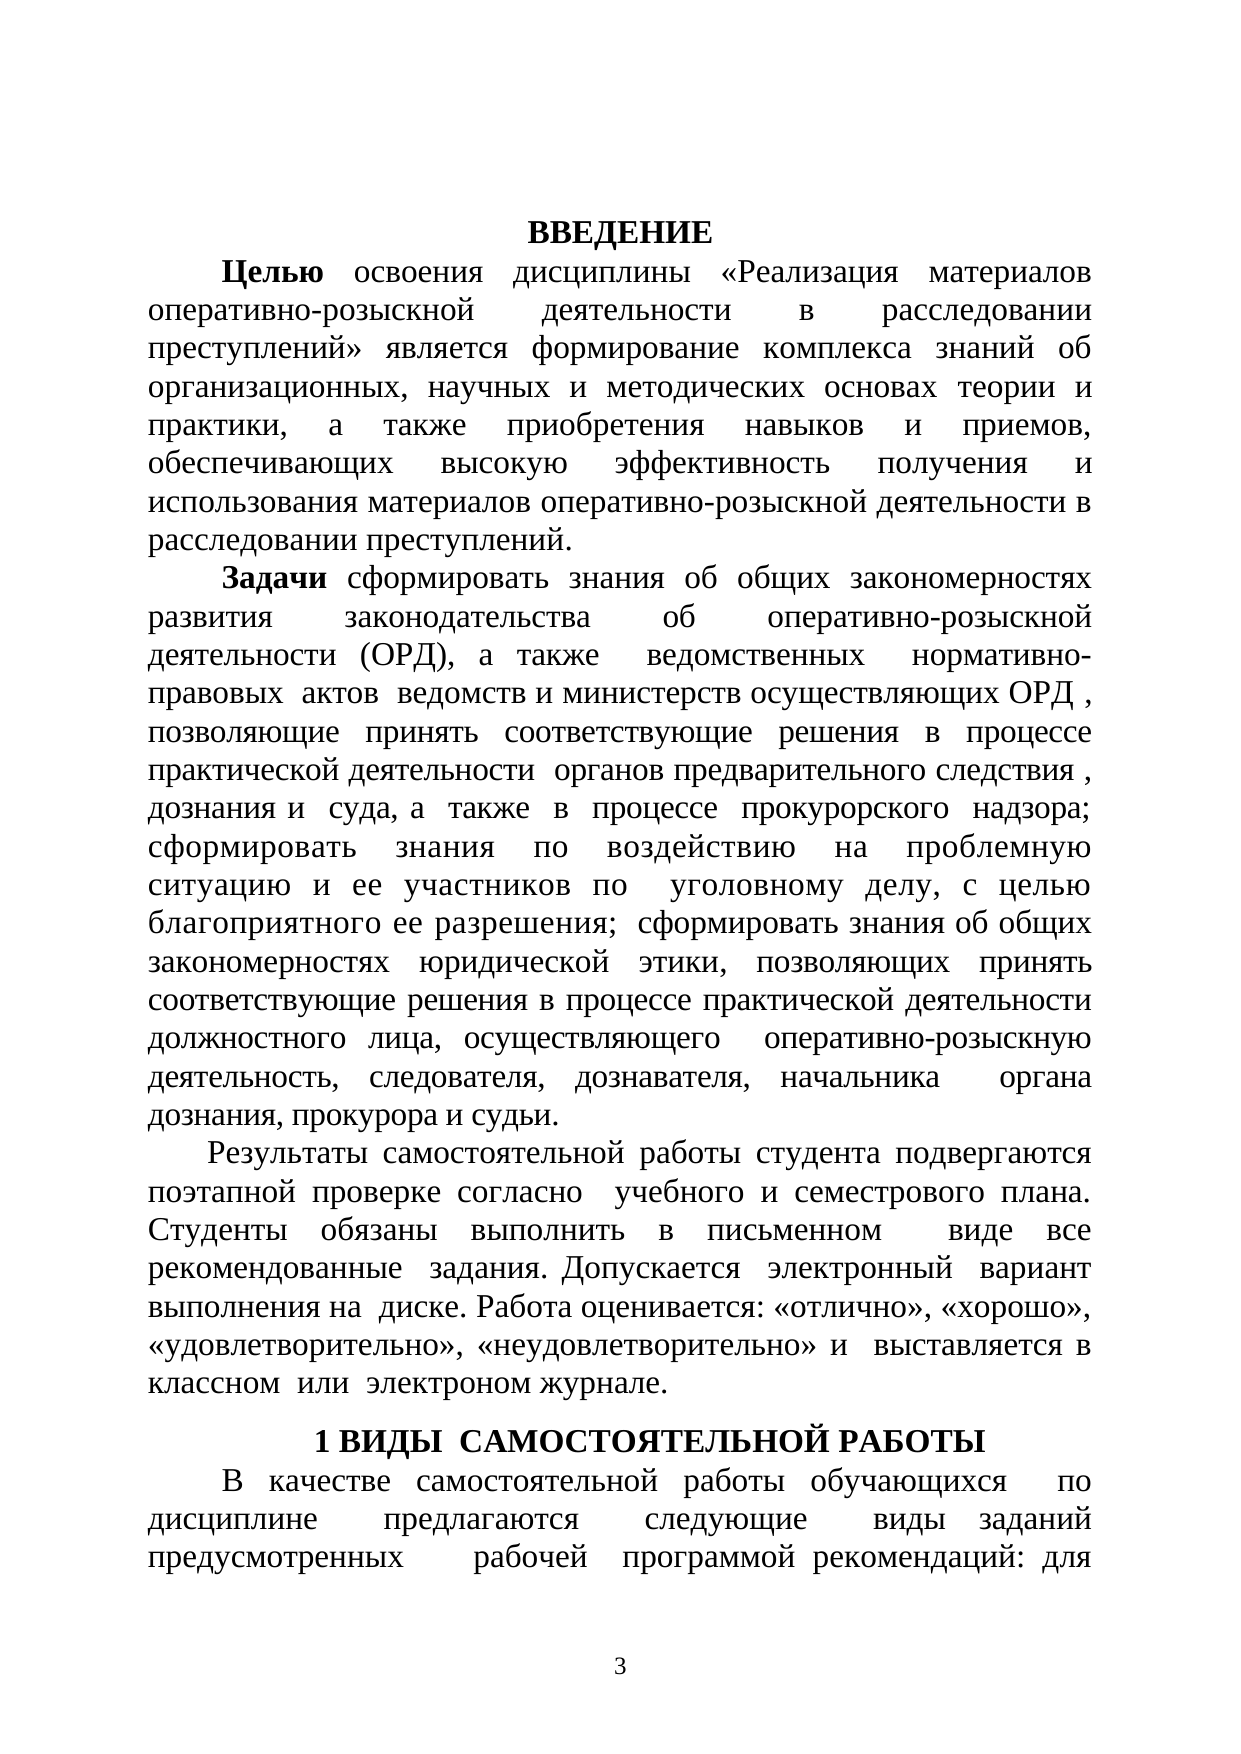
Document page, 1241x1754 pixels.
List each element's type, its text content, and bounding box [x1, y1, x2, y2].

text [148, 1460, 1092, 1575]
text Целью освоения дисциплины «Реализация материалов оперативно-розыскной деятельности в расследовании преступлений» является формирование комплекса знаний об организационных, научных и методических основах теории и практики, а также приобретения навыков и приемов, обеспечивающих высокую эффективность получения и использования материалов оперативно-розыскной деятельности в расследовании преступлений. [148, 251, 1092, 557]
text Задачи сформировать знания об общих закономерностях развития законодательства об оперативно-розыскной деятельности (ОРД), а также ведомственных нормативно-правовых актов ведомств и министерств осуществляющих ОРД , позволяющие принять соответствующие решения в процессе практической деятельности органов предварительного следствия , дознания и суда, а также в процессе прокурорского надзора; сформировать знания по воздействию на проблемную ситуацию и ее участников по уголовному делу, с целью благоприятного ее разрешения; сформировать знания об общих закономерностях юридической этики, позволяющих принять соответствующие решения в процессе практической деятельности должностного лица, осуществляющего оперативно-розыскную деятельность, следователя, дознавателя, начальника органа дознания, прокурора и судьи. [148, 557, 1092, 1132]
text 1 ВИДЫ САМОСТОЯТЕЛЬНОЙ РАБОТЫ [148, 1422, 1092, 1460]
text Результаты самостоятельной работы студента подвергаются поэтапной проверке согласно учебного и семестрового плана. Студенты обязаны выполнить в письменном виде все рекомендованные задания. Допускается электронный вариант выполнения на диске. Работа оценивается: «отлично», «хорошо», «удовлетворительно», «неудовлетворительно» и выставляется в классном или электроном журнале. [148, 1132, 1092, 1401]
text ВВЕДЕНИЕ [148, 212, 1092, 251]
